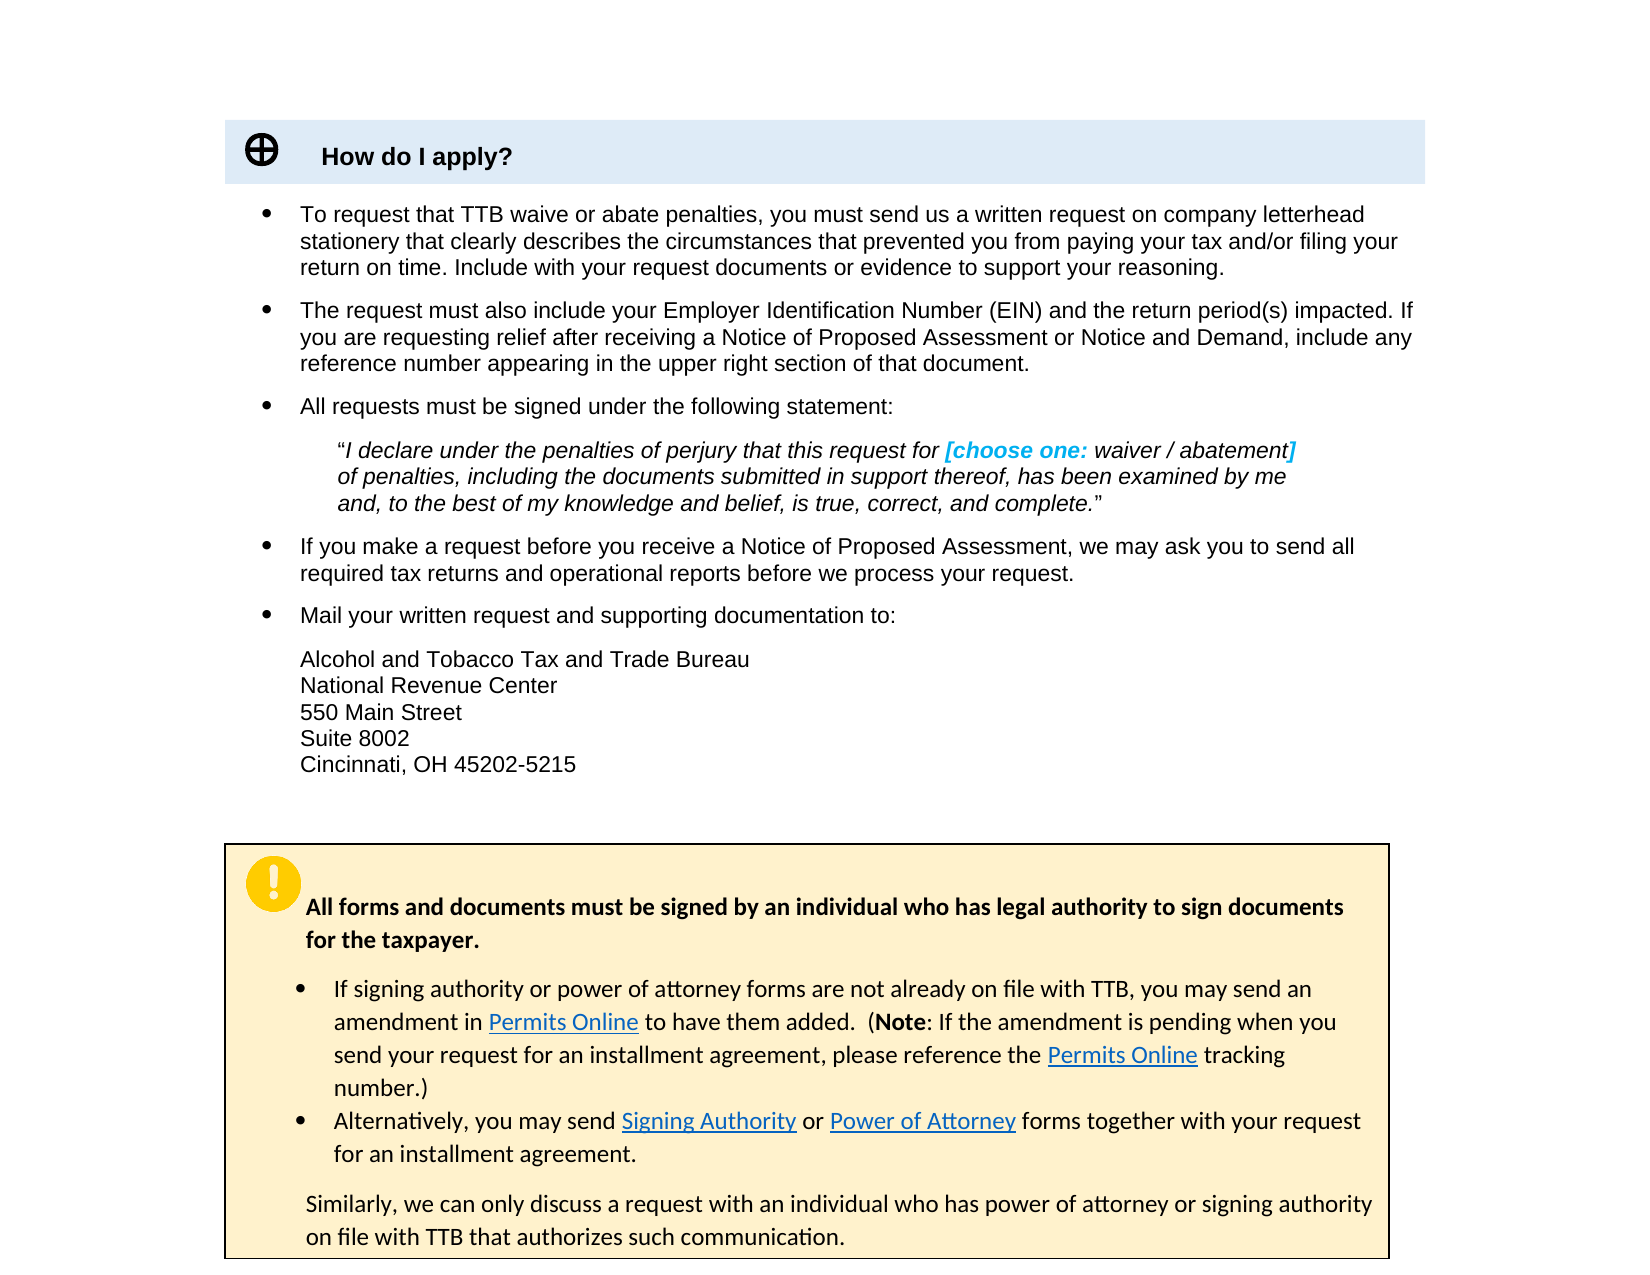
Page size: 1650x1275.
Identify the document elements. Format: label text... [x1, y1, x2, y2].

list All requests must be signed under the following statement: [262, 393, 1425, 420]
text “I declare under the penalties of perjury that this request for [choose one: waiver / abatement] of penalties, including the documents submitted in support thereof, has been examined by me and, to the best of my knowledge and belief, is true, correct, and complete.” [337, 437, 1312, 516]
text Alcohol and Tobacco Tax and Trade Bureau National Revenue Center 550 Main Street Suite 8002 Cincinnati, OH 45202-5215 [300, 646, 1425, 778]
list To request that TTB waive or abate penalties, you must send us a written request on company letterhead stationery that clearly describes the circumstances that prevented you from paying your tax and/or filing your return on time. Include with your request documents or evidence to support your reasoning. [262, 201, 1425, 280]
list The request must also include your Employer Identification Number (EIN) and the return period(s) impacted. If you are requesting relief after receiving a Notice of Proposed Assessment or Notice and Demand, include any reference number appearing in the upper right section of that document. [262, 297, 1425, 377]
picture [240, 851, 306, 916]
list Mail your written request and supporting documentation to: [262, 602, 1425, 629]
list If you make a request before you receive a Notice of Proposed Assessment, we may ask you to send all required tax returns and operational reports before we process your request. [262, 533, 1425, 586]
